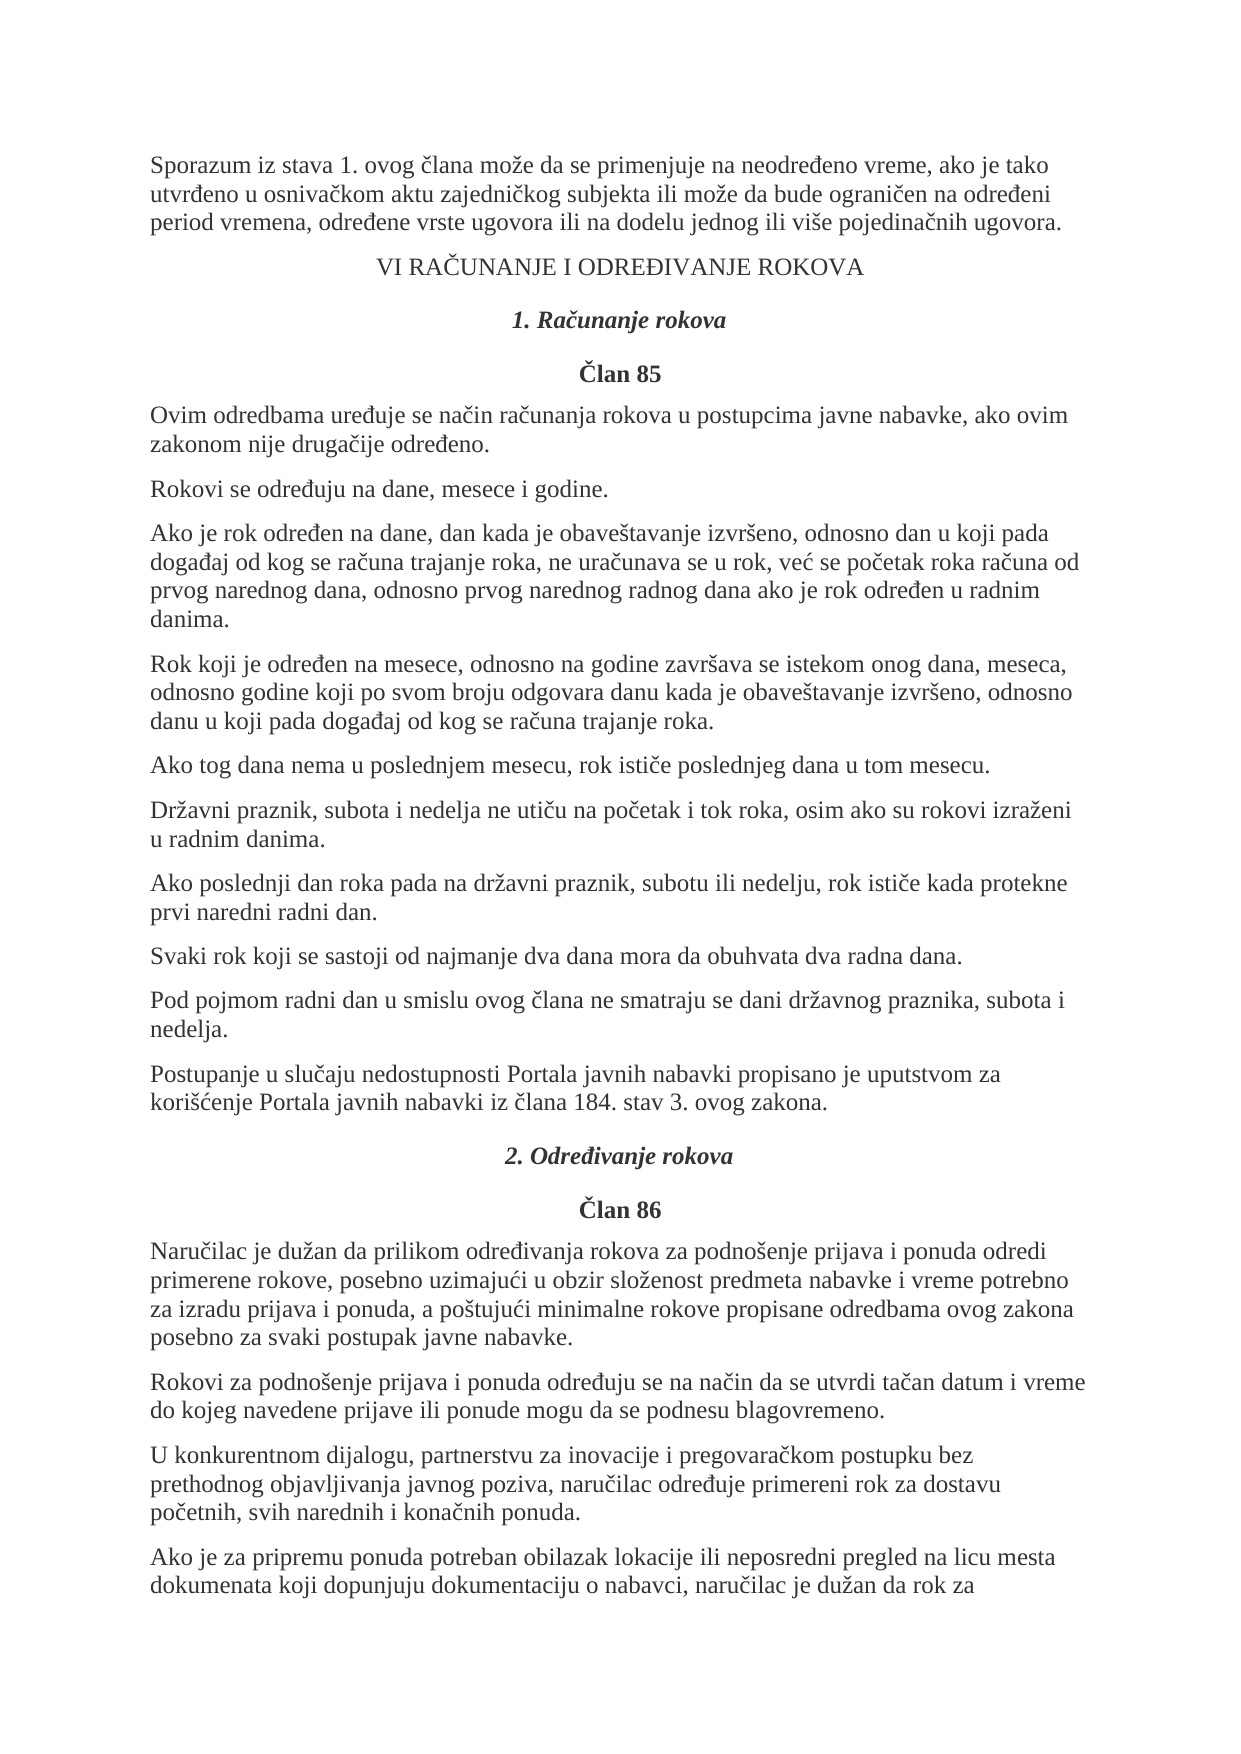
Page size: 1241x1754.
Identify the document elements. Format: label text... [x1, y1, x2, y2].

text U konkurentnom dijalogu, partnerstvu za inovacije i pregovaračkom postupku bez prethodnog objavljivanja javnog poziva, naručilac određuje primereni rok za dostavu početnih, svih narednih i konačnih ponuda. [150, 1440, 1090, 1526]
text Ako je rok određen na dane, dan kada je obaveštavanje izvršeno, odnosno dan u koji pada događaj od kog se računa trajanje roka, ne uračunava se u rok, već se početak roka računa od prvog narednog dana, odnosno prvog narednog radnog dana ako je rok određen u radnim danima. [150, 518, 1090, 633]
text Svaki rok koji se sastoji od najmanje dva dana mora da obuhvata dva radna dana. [150, 941, 1090, 970]
text Član 85 [150, 359, 1090, 388]
text Ovim odredbama uređuje se način računanja rokova u postupcima javne nabavke, ako ovim zakonom nije drugačije određeno. [150, 401, 1090, 458]
text 2. Određivanje rokova [150, 1141, 1090, 1170]
text VI RAČUNANJE I ODREĐIVANJE ROKOVA [150, 252, 1090, 281]
text Ako poslednji dan roka pada na državni praznik, subotu ili nedelju, rok ističe kada protekne prvi naredni radni dan. [150, 868, 1090, 926]
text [150, 1542, 1090, 1599]
text Rok koji je određen na mesece, odnosno na godine završava se istekom onog dana, meseca, odnosno godine koji po svom broju odgovara danu kada je obaveštavanje izvršeno, odnosno danu u koji pada događaj od kog se računa trajanje roka. [150, 649, 1090, 735]
text Pod pojmom radni dan u smislu ovog člana ne smatraju se dani državnog praznika, subota i nedelja. [150, 986, 1090, 1043]
text 1. Računanje rokova [150, 306, 1090, 334]
text Postupanje u slučaju nedostupnosti Portala javnih nabavki propisano je uputstvom za korišćenje Portala javnih nabavki iz člana 184. stav 3. ovog zakona. [150, 1059, 1090, 1116]
text Rokovi za podnošenje prijava i ponuda određuju se na način da se utvrdi tačan datum i vreme do kojeg navedene prijave ili ponude mogu da se podnesu blagovremeno. [150, 1367, 1090, 1424]
text Član 86 [150, 1195, 1090, 1224]
text Rokovi se određuju na dane, mesece i godine. [150, 474, 1090, 502]
text Državni praznik, subota i nedelja ne utiču na početak i tok roka, osim ako su rokovi izraženi u radnim danima. [150, 795, 1090, 852]
text Sporazum iz stava 1. ovog člana može da se primenjuje na neodređeno vreme, ako je tako utvrđeno u osnivačkom aktu zajedničkog subjekta ili može da bude ograničen na određeni period vremena, određene vrste ugovora ili na dodelu jednog ili više pojedinačnih ugovora. [150, 150, 1090, 236]
text Naručilac je dužan da prilikom određivanja rokova za podnošenje prijava i ponuda odredi primerene rokove, posebno uzimajući u obzir složenost predmeta nabavke i vreme potrebno za izradu prijava i ponuda, a poštujući minimalne rokove propisane odredbama ovog zakona posebno za svaki postupak javne nabavke. [150, 1236, 1090, 1351]
text Ako tog dana nema u poslednjem mesecu, rok ističe poslednjeg dana u tom mesecu. [150, 751, 1090, 779]
